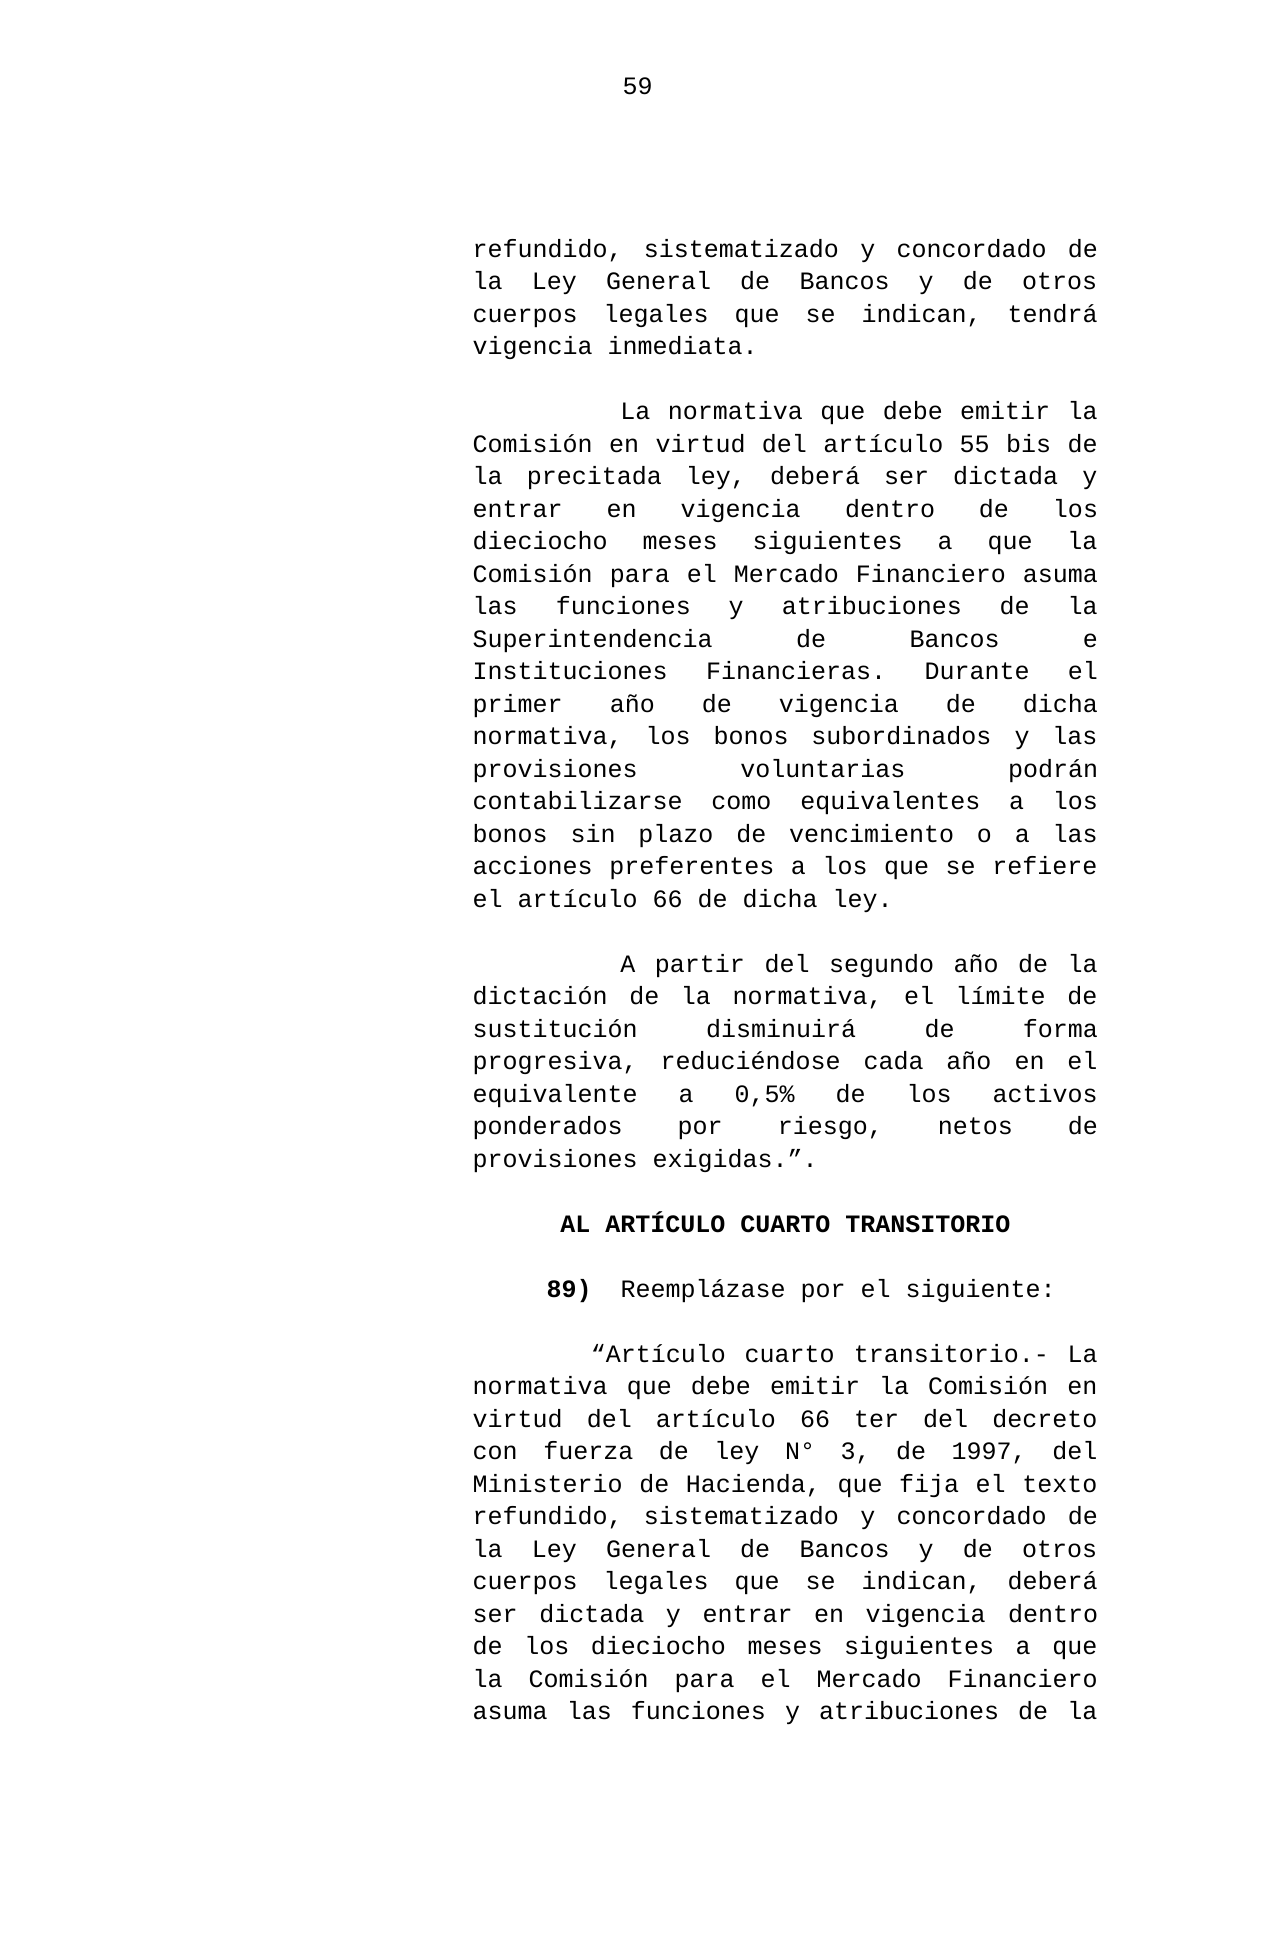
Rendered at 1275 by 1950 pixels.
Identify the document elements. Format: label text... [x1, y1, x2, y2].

list Reemplázase por el siguiente: [472, 1276, 1098, 1304]
text La normativa que debe emitir la Comisión en virtud del artículo 55 bis de la precitada ley, deberá ser dictada y entrar en vigencia dentro de los dieciocho meses siguientes a que la Comisión para el Mercado Financiero asuma las funciones y atribuciones de la Superintendencia de Bancos e Instituciones Financieras. Durante el primer año de vigencia de dicha normativa, los bonos subordinados y las provisiones voluntarias podrán contabilizarse como equivalentes a los bonos sin plazo de vencimiento o a las acciones preferentes a los que se refiere el artículo 66 de dicha ley. [472, 399, 1098, 914]
text AL ARTÍCULO CUARTO TRANSITORIO [472, 1211, 1098, 1239]
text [472, 236, 1098, 362]
text A partir del segundo año de la dictación de la normativa, el límite de sustitución disminuirá de forma progresiva, reduciéndose cada año en el equivalente a 0,5% de los activos ponderados por riesgo, netos de provisiones exigidas.”. [472, 951, 1098, 1174]
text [472, 1341, 1098, 1727]
